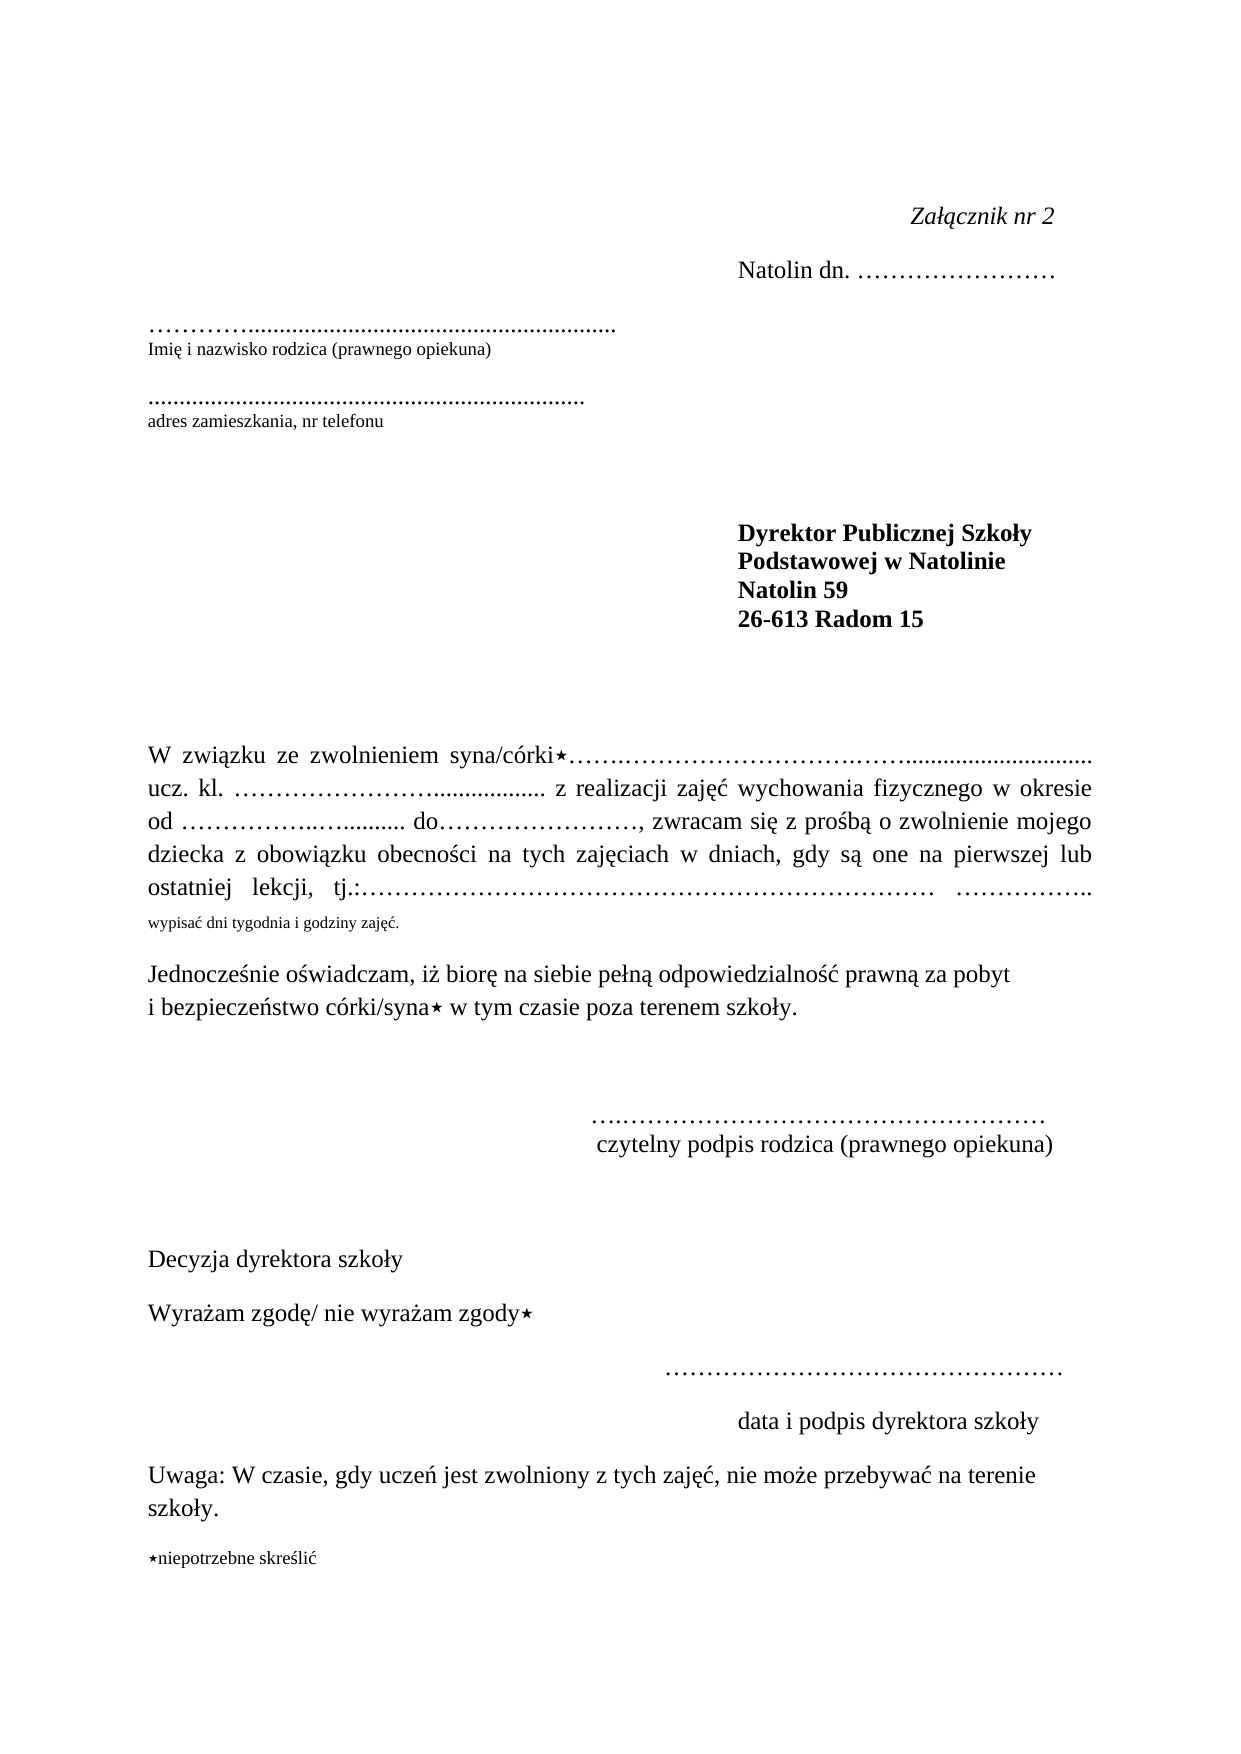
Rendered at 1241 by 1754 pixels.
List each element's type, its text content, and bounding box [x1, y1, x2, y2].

text Podstawowej w Natolinie [148, 546, 1093, 575]
text ….…………………………………………… [590, 1100, 1093, 1129]
text Natolin dn. …………………… [738, 255, 1093, 284]
text Uwaga: W czasie, gdy uczeń jest zwolniony z tych zajęć, nie może przebywać na terenie szkoły. [148, 1460, 1093, 1522]
text ٭niepotrzebne skreślić [148, 1547, 1093, 1568]
text data i podpis dyrektora szkoły [664, 1406, 1093, 1435]
text czytelny podpis rodzica (prawnego opiekuna) [516, 1129, 1093, 1157]
text …………........................................................... [148, 309, 1093, 338]
text W związku ze zwolnieniem syna/córki٭…….……………………….…….............................. ucz. kl. …………………….................. z realizacji zajęć wychowania fizycznego w okresie od ……………..….......... do……………………, zwracam się z prośbą o zwolnienie mojego dziecka z obowiązku obecności na tych zajęciach w dniach, gdy są one na pierwszej lub ostatniej lekcji, tj.:…………………………………………………………… …………….. wypisać dni tygodnia i godziny zajęć. [148, 740, 1093, 934]
text Dyrektor Publicznej Szkoły [664, 518, 1093, 546]
text adres zamieszkania, nr telefonu [148, 410, 1093, 431]
text Jednocześnie oświadczam, iż biorę na siebie pełną odpowiedzialność prawną za pobyt i bezpieczeństwo córki/syna٭ w tym czasie poza terenem szkoły. [148, 959, 1093, 1021]
text Natolin 59 [148, 575, 1093, 604]
text 26-613 Radom 15 [148, 604, 1093, 633]
text Imię i nazwisko rodzica (prawnego opiekuna) [148, 338, 1093, 359]
text Wyrażam zgodę/ nie wyrażam zgody٭ [148, 1298, 1093, 1327]
text Decyzja dyrektora szkoły [148, 1244, 1093, 1273]
text Załącznik nr 2 [148, 201, 1093, 230]
text ...................................................................... [148, 381, 1093, 410]
text ………………………………………… [590, 1352, 1093, 1381]
